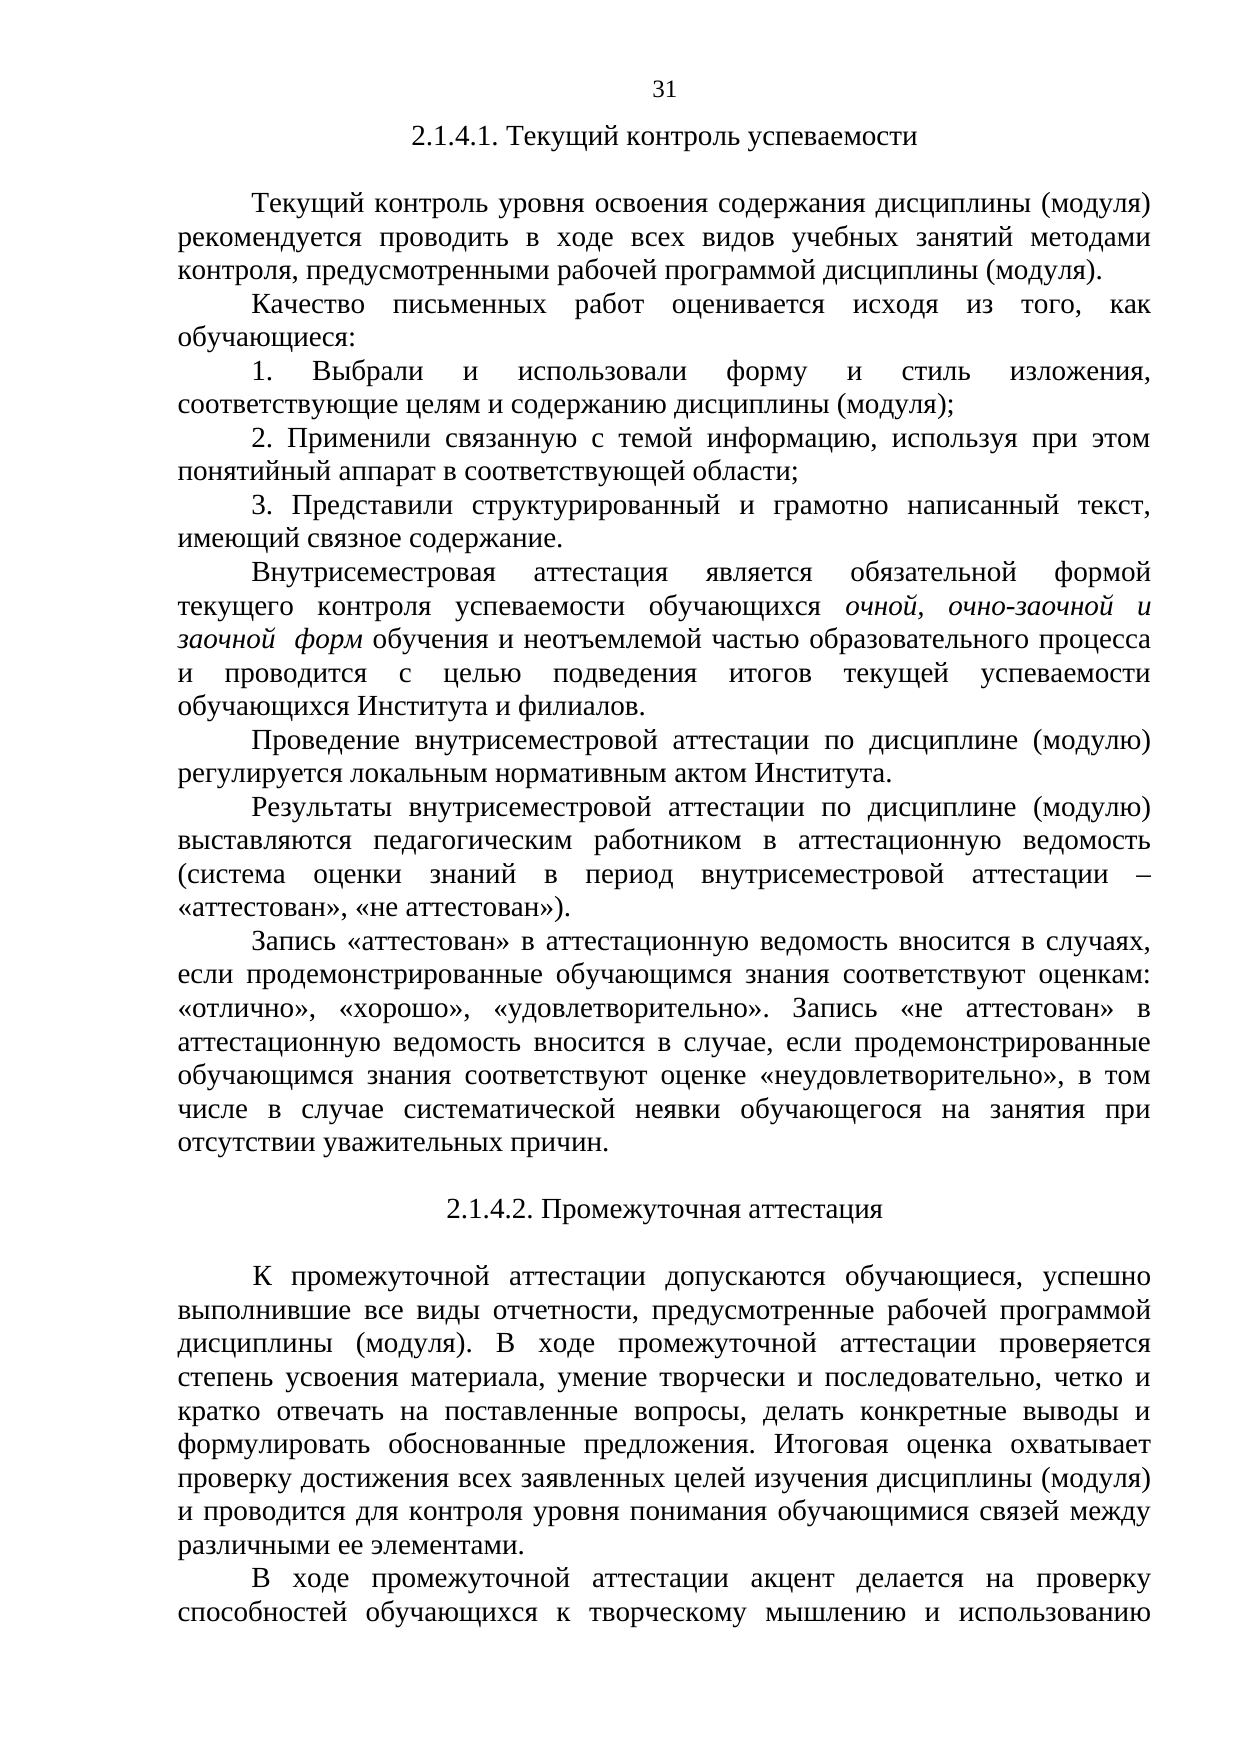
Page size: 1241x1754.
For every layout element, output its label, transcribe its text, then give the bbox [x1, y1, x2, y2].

text Проведение внутрисеместровой аттестации по дисциплине (модулю) регулируется локальным нормативным актом Института. [177, 722, 1152, 789]
text Внутрисеместровая аттестация является обязательной формой текущего контроля успеваемости обучающихся очной, очно-заочной и заочной форм обучения и неотъемлемой частью образовательного процесса и проводится с целью подведения итогов текущей успеваемости обучающихся Института и филиалов. [177, 554, 1152, 722]
text 2.1.4.2. Промежуточная аттестация [177, 1191, 1152, 1225]
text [177, 1560, 1152, 1627]
text Результаты внутрисеместровой аттестации по дисциплине (модулю) выставляются педагогическим работником в аттестационную ведомость (система оценки знаний в период внутрисеместровой аттестации – «аттестован», «не аттестован»). [177, 789, 1152, 923]
text Качество письменных работ оценивается исходя из того, как обучающиеся: [177, 286, 1152, 353]
text Текущий контроль уровня освоения содержания дисциплины (модуля) рекомендуется проводить в ходе всех видов учебных занятий методами контроля, предусмотренными рабочей программой дисциплины (модуля). [177, 185, 1152, 286]
text К промежуточной аттестации допускаются обучающиеся, успешно выполнившие все виды отчетности, предусмотренные рабочей программой дисциплины (модуля). В ходе промежуточной аттестации проверяется степень усвоения материала, умение творчески и последовательно, четко и кратко отвечать на поставленные вопросы, делать конкретные выводы и формулировать обоснованные предложения. Итоговая оценка охватывает проверку достижения всех заявленных целей изучения дисциплины (модуля) и проводится для контроля уровня понимания обучающимися связей между различными ее элементами. [177, 1258, 1152, 1560]
text 2.1.4.1. Текущий контроль успеваемости [177, 118, 1152, 152]
text 2. Применили связанную с темой информацию, используя при этом понятийный аппарат в соответствующей области; [177, 420, 1152, 487]
text 3. Представили структурированный и грамотно написанный текст, имеющий связное содержание. [177, 487, 1152, 554]
text 1. Выбрали и использовали форму и стиль изложения, соответствующие целям и содержанию дисциплины (модуля); [177, 353, 1152, 420]
text Запись «аттестован» в аттестационную ведомость вносится в случаях, если продемонстрированные обучающимся знания соответствуют оценкам: «отлично», «хорошо», «удовлетворительно». Запись «не аттестован» в аттестационную ведомость вносится в случае, если продемонстрированные обучающимся знания соответствуют оценке «неудовлетворительно», в том числе в случае систематической неявки обучающегося на занятия при отсутствии уважительных причин. [177, 923, 1152, 1158]
